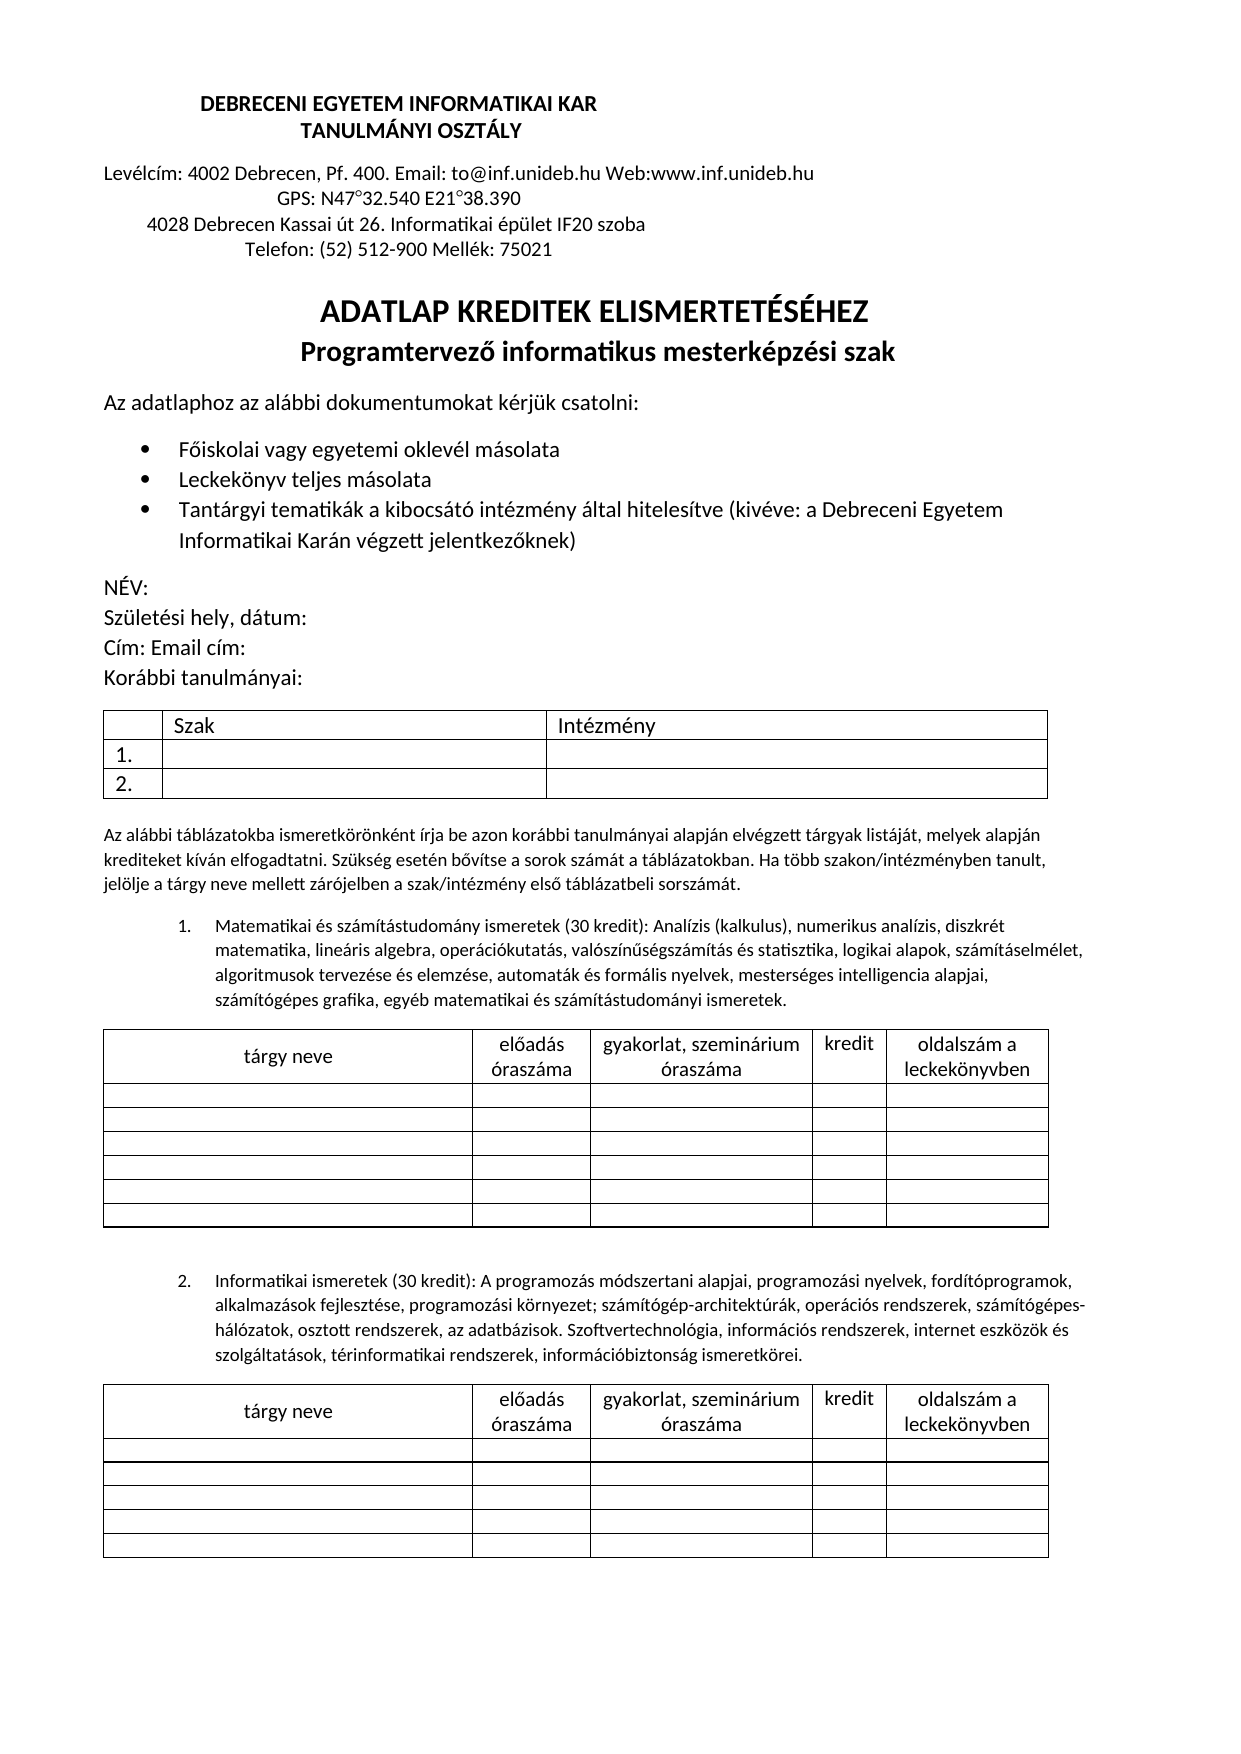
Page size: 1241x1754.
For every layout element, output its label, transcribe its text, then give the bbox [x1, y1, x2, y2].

table_cell [104, 1486, 472, 1509]
table_cell [813, 1463, 886, 1485]
table_cell [473, 1486, 590, 1509]
table_cell [887, 1180, 1048, 1202]
table_cell [591, 1084, 812, 1107]
table_cell [591, 1180, 812, 1202]
table_cell [473, 1463, 590, 1485]
table_cell [813, 1132, 886, 1154]
list Főiskolai vagy egyetemi oklevél másolata [141, 435, 1093, 463]
list Tantárgyi tematikák a kibocsátó intézmény által hitelesítve (kivéve: a Debreceni Egyetem Informatikai Karán végzett jelentkezőknek) [141, 496, 1093, 554]
table_header oldalszám a leckekönyvben [887, 1030, 1048, 1083]
table_cell [887, 1510, 1048, 1533]
table_cell [473, 1084, 590, 1107]
table_cell [887, 1156, 1048, 1178]
table_cell [473, 1510, 590, 1533]
table_header tárgy neve [104, 1385, 472, 1437]
table_header gyakorlat, szeminárium óraszáma [591, 1030, 812, 1083]
table_cell [887, 1132, 1048, 1154]
table_cell [473, 1534, 590, 1557]
list Leckekönyv teljes másolata [141, 465, 1093, 493]
table_cell [887, 1534, 1048, 1557]
table_cell [591, 1132, 812, 1154]
table_header Szak [163, 711, 546, 739]
text NÉV: Születési hely, dátum: Cím: Email cím: Korábbi tanulmányai: [103, 573, 1093, 691]
table_header tárgy neve [104, 1030, 472, 1083]
table_cell [813, 1534, 886, 1557]
table_cell [887, 1463, 1048, 1485]
table_cell [591, 1204, 812, 1226]
table_cell [887, 1084, 1048, 1107]
list Informatikai ismeretek (30 kredit): A programozás módszertani alapjai, programozási nyelvek, fordítóprogramok, alkalmazások fejlesztése, programozási környezet; számítógép-architektúrák, operációs rendszerek, számítógépes-hálózatok, osztott rendszerek, az adatbázisok. Szoftvertechnológia, információs rendszerek, internet eszközök és szolgáltatások, térinformatikai rendszerek, információbiztonság ismeretkörei. [177, 1269, 1093, 1366]
text ADATLAP KREDITEK ELISMERTETÉSÉHEZ Programtervező informatikus mesterképzési szak [103, 290, 1093, 369]
table_cell [104, 1132, 472, 1154]
table_cell [473, 1132, 590, 1154]
table_header oldalszám a leckekönyvben [887, 1385, 1048, 1437]
table_cell [104, 1156, 472, 1178]
table_header kredit [813, 1385, 886, 1437]
table_cell [813, 1204, 886, 1226]
table_cell [591, 1463, 812, 1485]
table_cell [473, 1108, 590, 1131]
table_cell [104, 1534, 472, 1557]
table_header kredit [813, 1030, 886, 1083]
table_cell [104, 1439, 472, 1461]
table_cell [591, 1108, 812, 1131]
table_cell 1. [104, 740, 162, 768]
table_cell [813, 1486, 886, 1509]
table_cell [813, 1439, 886, 1461]
table_cell [163, 740, 546, 768]
table_cell [473, 1180, 590, 1202]
list Matematikai és számítástudomány ismeretek (30 kredit): Analízis (kalkulus), numerikus analízis, diszkrét matematika, lineáris algebra, operációkutatás, valószínűségszámítás és statisztika, logikai alapok, számításelmélet, algoritmusok tervezése és elemzése, automaták és formális nyelvek, mesterséges intelligencia alapjai, számítógépes grafika, egyéb matematikai és számítástudományi ismeretek. [177, 914, 1093, 1011]
table_cell [813, 1108, 886, 1131]
table_cell [813, 1084, 886, 1107]
table_cell [591, 1486, 812, 1509]
table_cell [104, 1510, 472, 1533]
table_header [104, 711, 162, 739]
table_header Intézmény [547, 711, 1047, 739]
table_cell [104, 1108, 472, 1131]
table_cell [887, 1204, 1048, 1226]
table_cell [473, 1156, 590, 1178]
table_cell [104, 1463, 472, 1485]
table_header előadás óraszáma [473, 1030, 590, 1083]
table_cell [591, 1156, 812, 1178]
table_cell [591, 1534, 812, 1557]
table_cell [887, 1108, 1048, 1131]
table_cell [591, 1439, 812, 1461]
table_cell [104, 1084, 472, 1107]
table_header előadás óraszáma [473, 1385, 590, 1437]
table_cell [104, 1180, 472, 1202]
table_cell [813, 1156, 886, 1178]
table_cell [813, 1180, 886, 1202]
table_cell [887, 1439, 1048, 1461]
text Az adatlaphoz az alábbi dokumentumokat kérjük csatolni: [103, 388, 1093, 416]
table_cell [887, 1486, 1048, 1509]
table_cell [547, 740, 1047, 768]
table_cell [473, 1204, 590, 1226]
table_header gyakorlat, szeminárium óraszáma [591, 1385, 812, 1437]
table_cell [547, 769, 1047, 797]
table_cell [104, 1204, 472, 1226]
table_cell [163, 769, 546, 797]
table_cell 2. [104, 769, 162, 797]
table_cell [473, 1439, 590, 1461]
table_cell [813, 1510, 886, 1533]
table_cell [591, 1510, 812, 1533]
text Az alábbi táblázatokba ismeretkörönként írja be azon korábbi tanulmányai alapján elvégzett tárgyak listáját, melyek alapján krediteket kíván elfogadtatni. Szükség esetén bővítse a sorok számát a táblázatokban. Ha több szakon/intézményben tanult, jelölje a tárgy neve mellett zárójelben a szak/intézmény első táblázatbeli sorszámát. [103, 798, 1093, 895]
